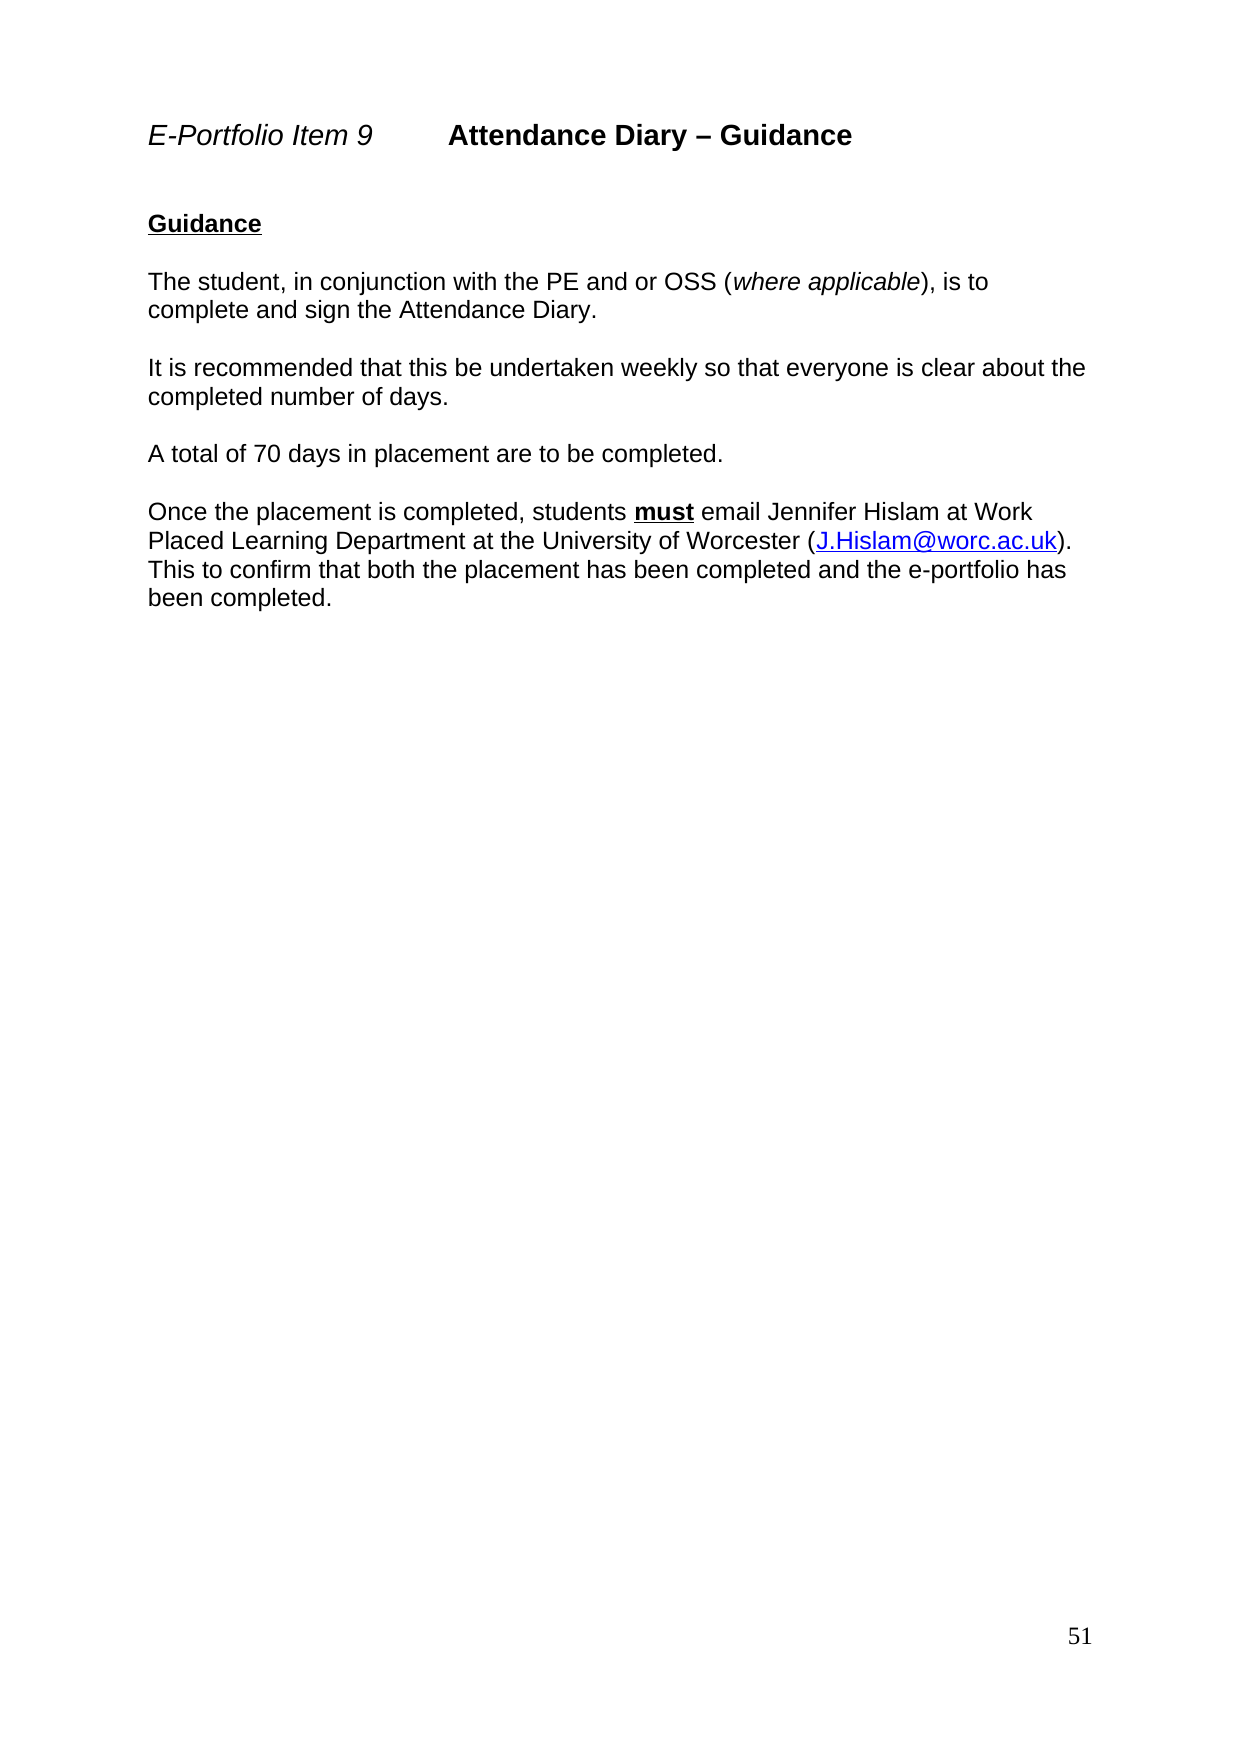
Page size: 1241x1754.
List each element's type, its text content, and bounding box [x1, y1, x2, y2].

text Once the placement is completed, students must email Jennifer Hislam at Work Placed Learning Department at the University of Worcester (J.Hislam@worc.ac.uk). This to confirm that both the placement has been completed and the e-portfolio has been completed. [148, 497, 1092, 612]
text E-Portfolio Item 9 Attendance Diary – Guidance [148, 118, 1092, 152]
text Guidance [148, 209, 1092, 238]
text It is recommended that this be undertaken weekly so that everyone is clear about the completed number of days. [148, 353, 1092, 410]
text A total of 70 days in placement are to be completed. [148, 439, 1092, 468]
text The student, in conjunction with the PE and or OSS (where applicable), is to complete and sign the Attendance Diary. [148, 267, 1092, 324]
